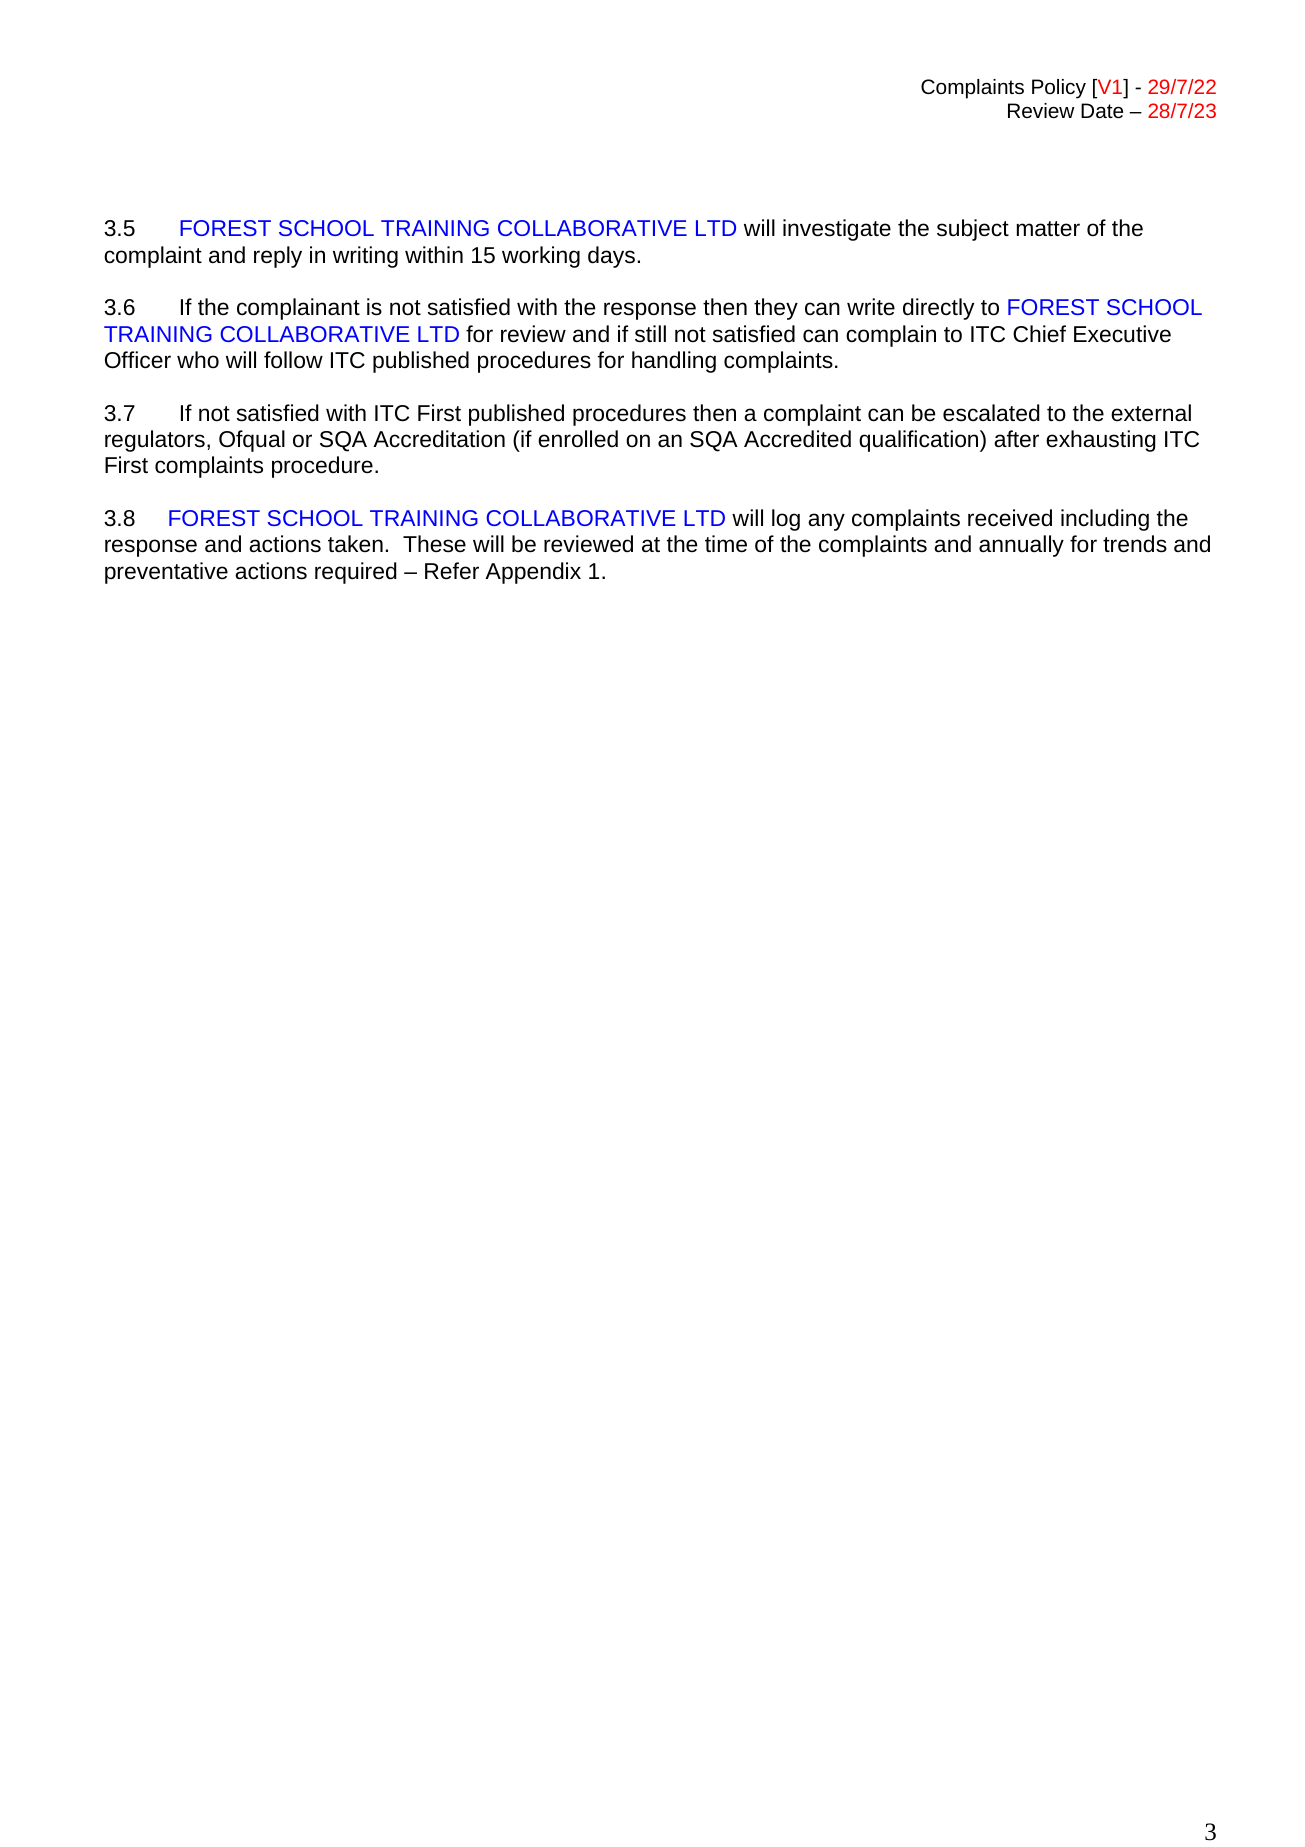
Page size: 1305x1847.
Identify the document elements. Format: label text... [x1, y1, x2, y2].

text 3.5 FOREST SCHOOL TRAINING COLLABORATIVE LTD will investigate the subject matter of the complaint and reply in writing within 15 working days. [103, 215, 1217, 268]
text 3.7 If not satisfied with ITC First published procedures then a complaint can be escalated to the external regulators, Ofqual or SQA Accreditation (if enrolled on an SQA Accredited qualification) after exhausting ITC First complaints procedure. [103, 400, 1217, 479]
text 3.8 FOREST SCHOOL TRAINING COLLABORATIVE LTD will log any complaints received including the response and actions taken. These will be reviewed at the time of the complaints and annually for trends and preventative actions required – Refer Appendix 1. [103, 505, 1217, 584]
text 3.6 If the complainant is not satisfied with the response then they can write directly to FOREST SCHOOL TRAINING COLLABORATIVE LTD for review and if still not satisfied can complain to ITC Chief Executive Officer who will follow ITC published procedures for handling complaints. [103, 294, 1217, 373]
